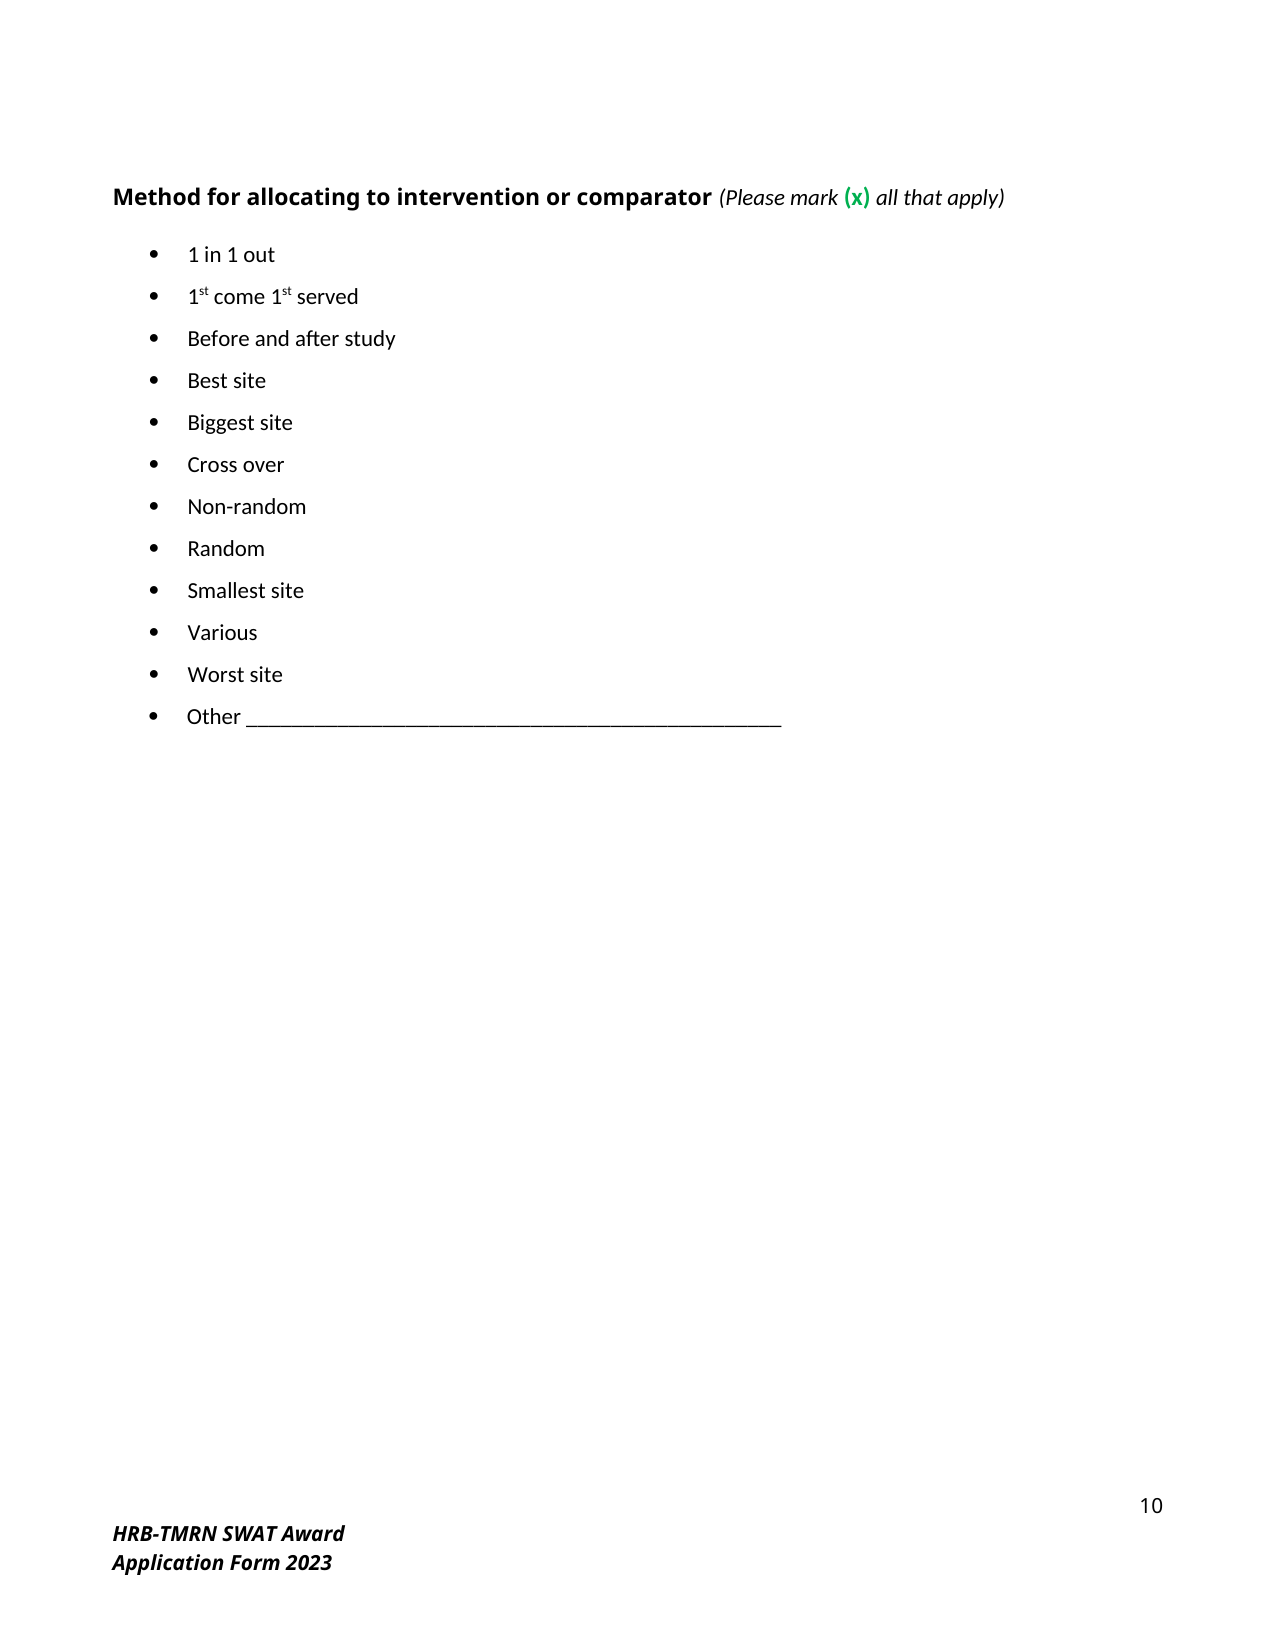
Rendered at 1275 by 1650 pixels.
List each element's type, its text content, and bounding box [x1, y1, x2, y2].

list Random [150, 534, 1163, 562]
list Cross over [150, 450, 1163, 478]
list 1st come 1st served [150, 282, 1163, 311]
list Non-random [150, 492, 1163, 520]
list Various [150, 618, 1163, 646]
list Other _______________________________________________ [149, 702, 1163, 730]
list Biggest site [150, 408, 1163, 436]
list Best site [150, 366, 1163, 394]
list Worst site [150, 660, 1163, 688]
list Before and after study [150, 324, 1163, 352]
text Method for allocating to intervention or comparator (Please mark (x) all that apply) [112, 181, 1163, 212]
list Smallest site [150, 576, 1163, 604]
list 1 in 1 out [150, 241, 1163, 268]
